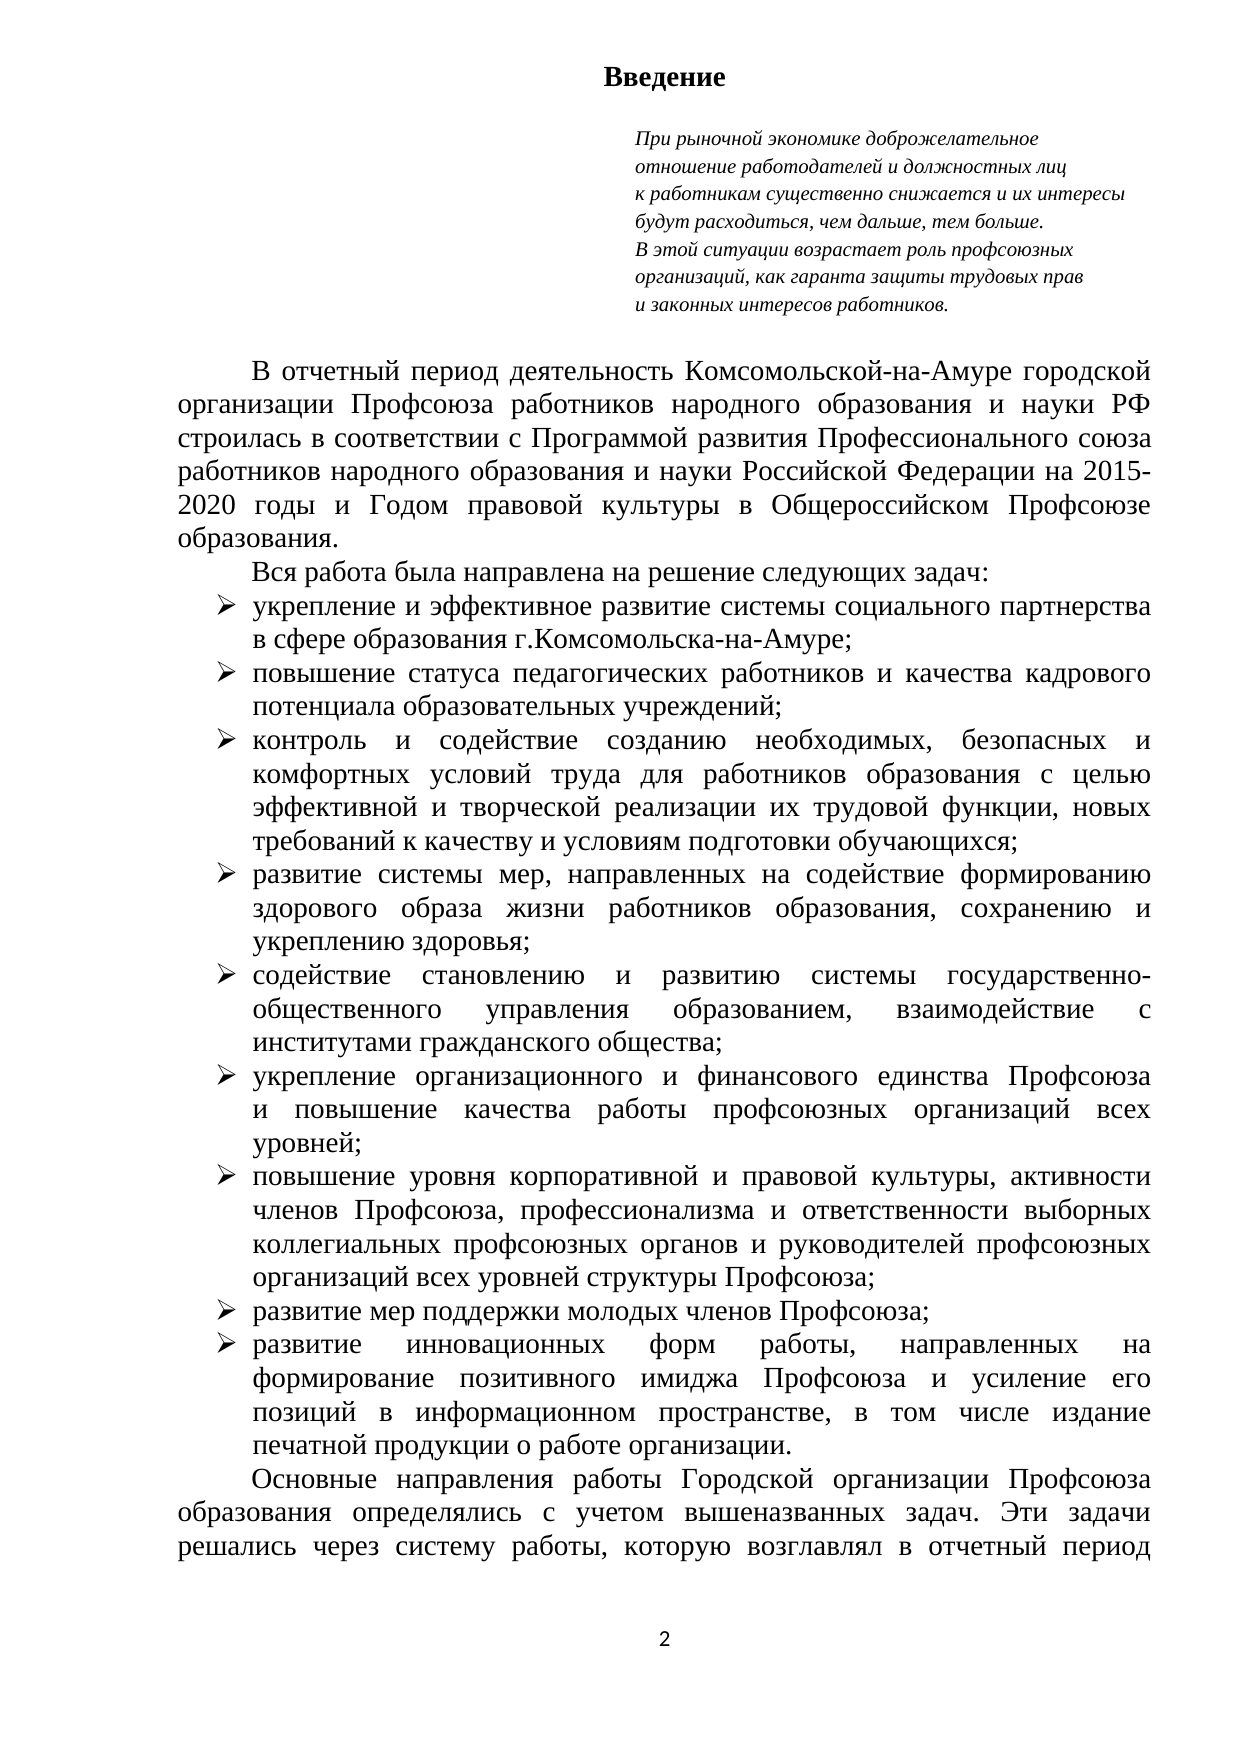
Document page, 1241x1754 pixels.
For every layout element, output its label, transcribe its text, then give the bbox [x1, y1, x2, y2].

text Введение [177, 59, 1152, 93]
text и законных интересов работников. [177, 292, 1152, 316]
list укрепление организационного и финансового единства Профсоюза и повышение качества работы профсоюзных организаций всех уровней; [215, 1058, 1152, 1158]
text В этой ситуации возрастает роль профсоюзных [177, 237, 1152, 261]
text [177, 1461, 1152, 1561]
list повышение статуса педагогических работников и качества кадрового потенциала образовательных учреждений; [215, 655, 1152, 722]
list содействие становлению и развитию системы государственно-общественного управления образованием, взаимодействие с институтами гражданского общества; [215, 957, 1152, 1058]
list развитие мер поддержки молодых членов Профсоюза; [215, 1293, 1152, 1326]
text В отчетный период деятельность Комсомольской-на-Амуре городской организации Профсоюза работников народного образования и науки РФ строилась в соответствии с Программой развития Профессионального союза работников народного образования и науки Российской Федерации на 2015-2020 годы и Годом правовой культуры в Общероссийском Профсоюзе образования. [177, 353, 1152, 554]
list повышение уровня корпоративной и правовой культуры, активности членов Профсоюза, профессионализма и ответственности выборных коллегиальных профсоюзных органов и руководителей профсоюзных организаций всех уровней структуры Профсоюза; [215, 1158, 1152, 1293]
list укрепление и эффективное развитие системы социального партнерства в сфере образования г.Комсомольска-на-Амуре; [215, 588, 1152, 655]
text к работникам существенно снижается и их интересы будут расходиться, чем дальше, тем больше. [635, 181, 1152, 233]
list развитие системы мер, направленных на содействие формированию здорового образа жизни работников образования, сохранению и укреплению здоровья; [215, 856, 1152, 957]
text При рыночной экономике доброжелательное [177, 126, 1152, 150]
text отношение работодателей и должностных лиц [177, 154, 1152, 178]
list развитие инновационных форм работы, направленных на формирование позитивного имиджа Профсоюза и усиление его позиций в информационном пространстве, в том числе издание печатной продукции о работе организации. [215, 1326, 1152, 1461]
list контроль и содействие созданию необходимых, безопасных и комфортных условий труда для работников образования с целью эффективной и творческой реализации их трудовой функции, новых требований к качеству и условиям подготовки обучающихся; [215, 722, 1152, 856]
text Вся работа была направлена на решение следующих задач: [177, 554, 1152, 588]
text организаций, как гаранта защиты трудовых прав [177, 264, 1152, 288]
